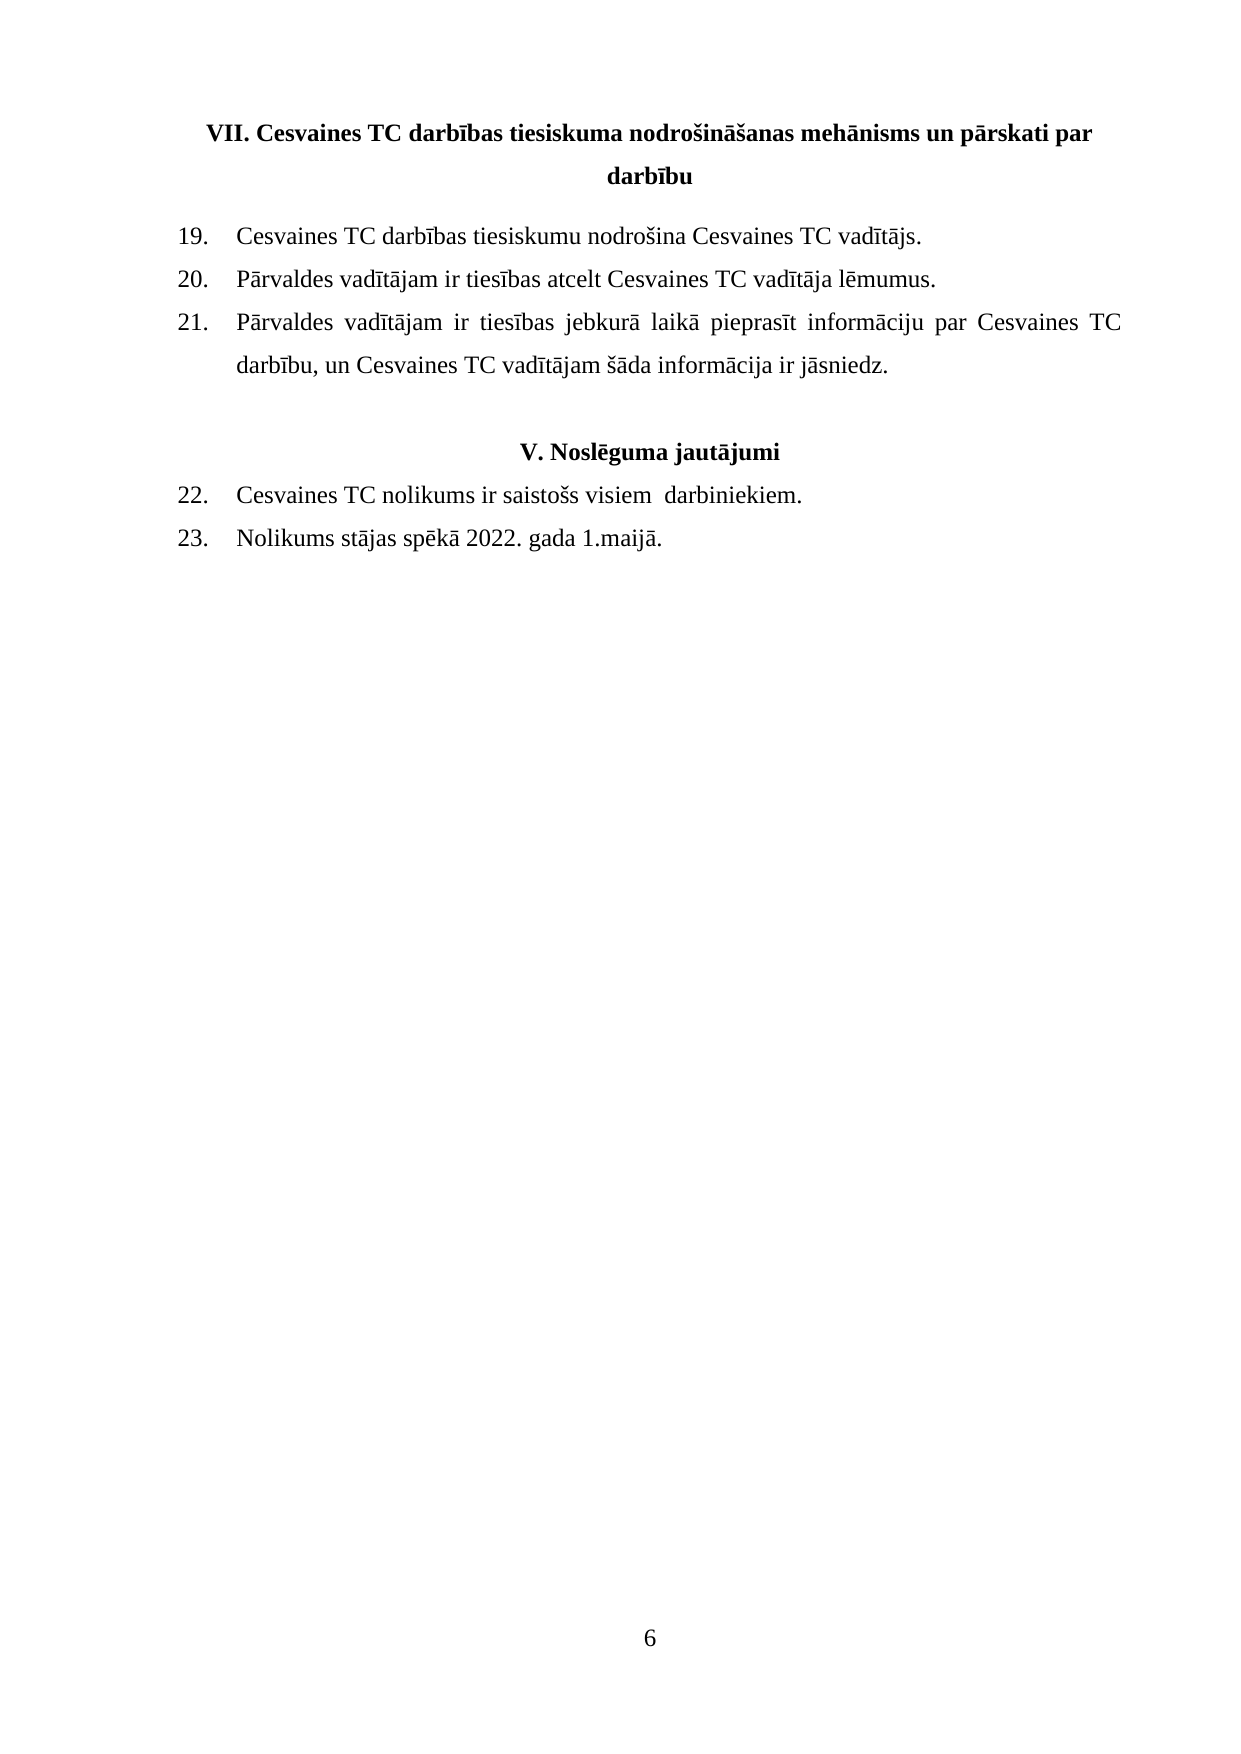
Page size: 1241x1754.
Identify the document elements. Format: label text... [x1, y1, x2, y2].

text V. Noslēguma jautājumi [177, 437, 1122, 465]
list Cesvaines TC darbības tiesiskumu nodrošina Cesvaines TC vadītājs. [177, 221, 1122, 250]
list Cesvaines TC nolikums ir saistošs visiem darbiniekiem. [177, 480, 1122, 508]
text VII. Cesvaines TC darbības tiesiskuma nodrošināšanas mehānisms un pārskati par darbību [177, 118, 1122, 190]
list Pārvaldes vadītājam ir tiesības atcelt Cesvaines TC vadītāja lēmumus. [177, 264, 1122, 293]
list Pārvaldes vadītājam ir tiesības jebkurā laikā pieprasīt informāciju par Cesvaines TC darbību, un Cesvaines TC vadītājam šāda informācija ir jāsniedz. [177, 307, 1122, 379]
list Nolikums stājas spēkā 2022. gada 1.maijā. [177, 523, 1122, 552]
